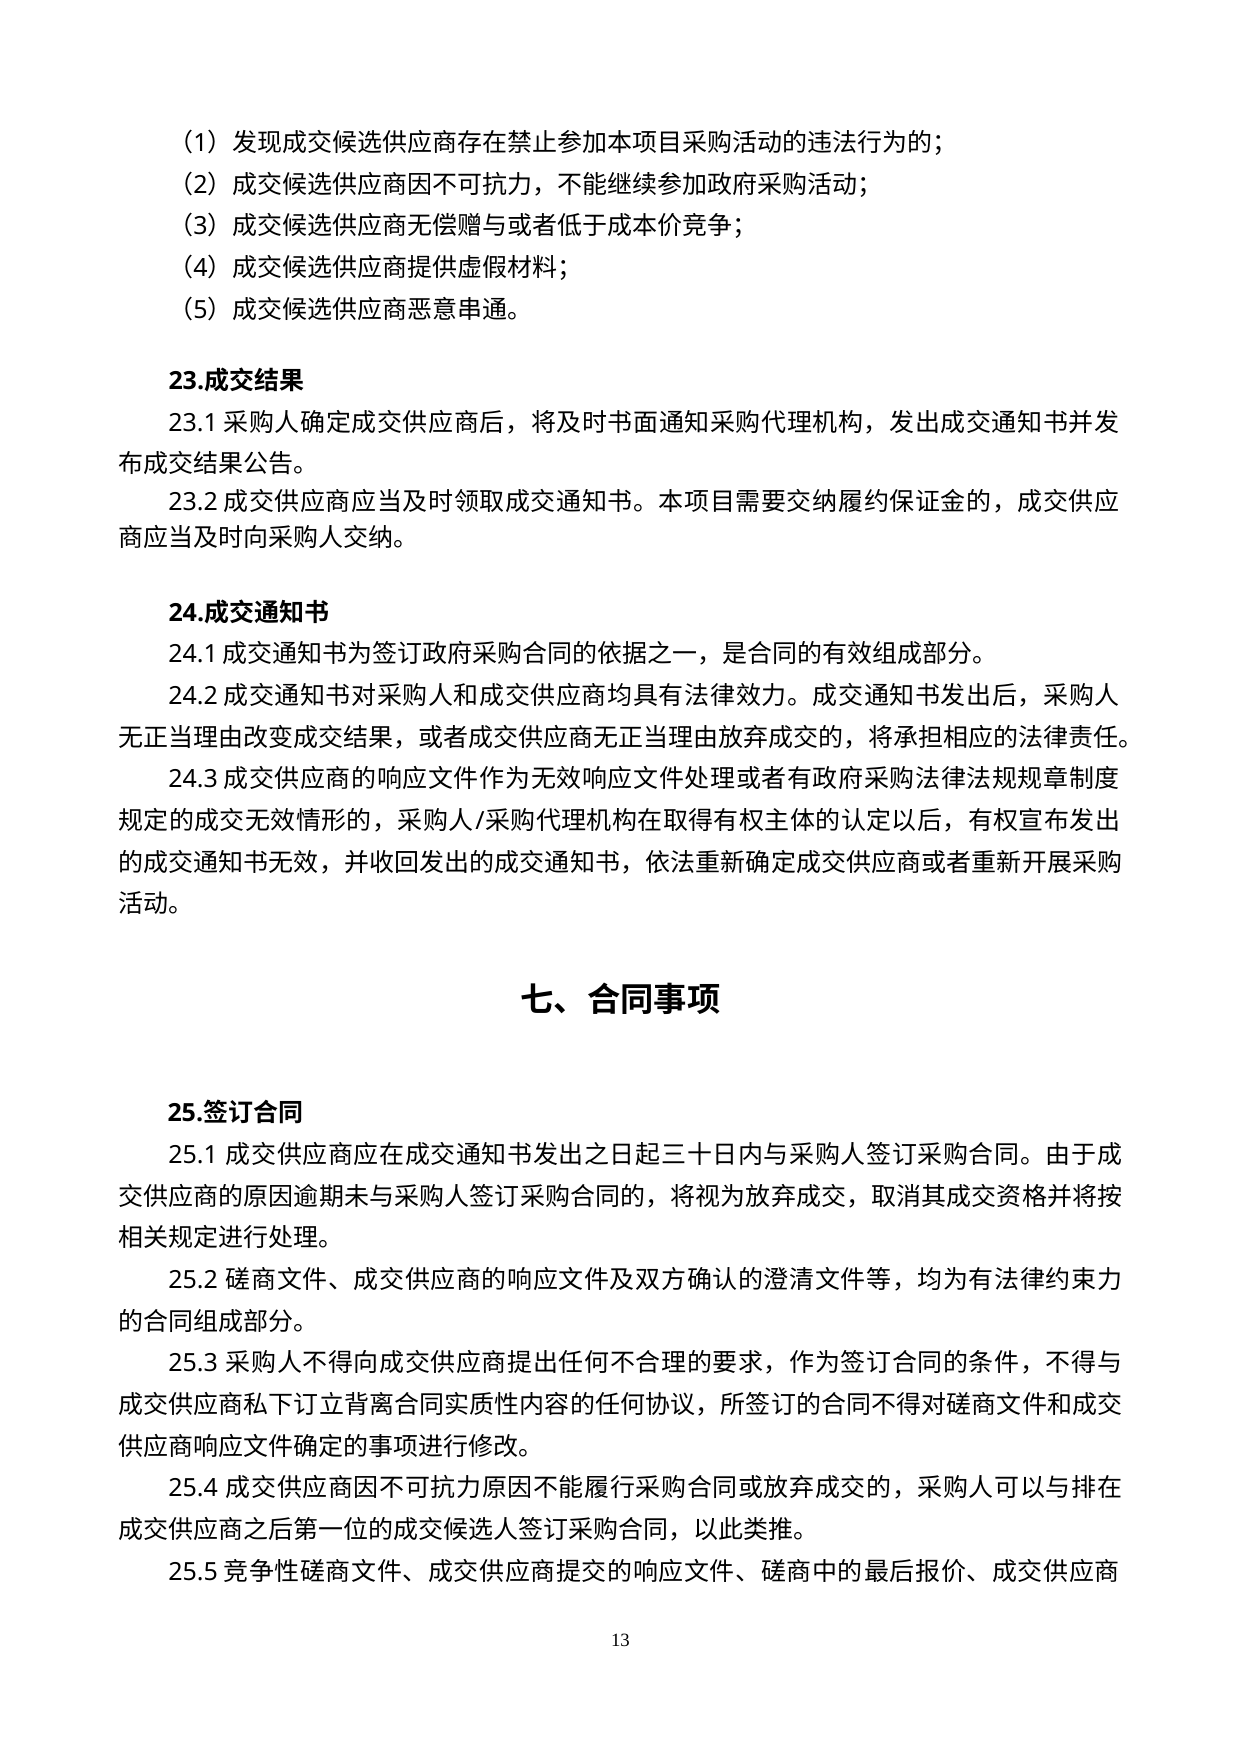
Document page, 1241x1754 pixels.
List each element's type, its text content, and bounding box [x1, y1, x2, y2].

subtitle 七、合同事项 [118, 978, 1122, 1020]
subtitle 25.签订合同 [118, 1088, 1122, 1130]
text 24.3成交供应商的响应文件作为无效响应文件处理或者有政府采购法律法规规章制度规定的成交无效情形的，采购人/采购代理机构在取得有权主体的认定以后，有权宣布发出的成交通知书无效，并收回发出的成交通知书，依法重新确定成交供应商或者重新开展采购活动。 [118, 754, 1122, 921]
text （2）成交候选供应商因不可抗力，不能继续参加政府采购活动； [118, 160, 1122, 201]
text （1）发现成交候选供应商存在禁止参加本项目采购活动的违法行为的； [118, 118, 1122, 160]
text （4）成交候选供应商提供虚假材料； [118, 243, 1122, 285]
text 25.2 磋商文件、成交供应商的响应文件及双方确认的澄清文件等，均为有法律约束力的合同组成部分。 [118, 1255, 1122, 1338]
text 25.4 成交供应商因不可抗力原因不能履行采购合同或放弃成交的，采购人可以与排在成交供应商之后第一位的成交候选人签订采购合同，以此类推。 [118, 1463, 1122, 1547]
text 25.3 采购人不得向成交供应商提出任何不合理的要求，作为签订合同的条件，不得与成交供应商私下订立背离合同实质性内容的任何协议，所签订的合同不得对磋商文件和成交供应商响应文件确定的事项进行修改。 [118, 1338, 1122, 1463]
text 23.2成交供应商应当及时领取成交通知书。本项目需要交纳履约保证金的，成交供应商应当及时向采购人交纳。 [118, 481, 1122, 554]
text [118, 1547, 1122, 1588]
text 24.2成交通知书对采购人和成交供应商均具有法律效力。成交通知书发出后，采购人无正当理由改变成交结果，或者成交供应商无正当理由放弃成交的，将承担相应的法律责任。 [118, 671, 1122, 754]
text 25.1 成交供应商应在成交通知书发出之日起三十日内与采购人签订采购合同。由于成交供应商的原因逾期未与采购人签订采购合同的，将视为放弃成交，取消其成交资格并将按相关规定进行处理。 [118, 1130, 1122, 1255]
text （5）成交候选供应商恶意串通。 [118, 285, 1122, 326]
text 23.1采购人确定成交供应商后，将及时书面通知采购代理机构，发出成交通知书并发布成交结果公告。 [118, 398, 1122, 481]
subtitle 23.成交结果 [118, 356, 1122, 398]
subtitle 24.成交通知书 [118, 588, 1122, 629]
text （3）成交候选供应商无偿赠与或者低于成本价竞争； [118, 201, 1122, 243]
text 24.1成交通知书为签订政府采购合同的依据之一，是合同的有效组成部分。 [118, 629, 1122, 671]
